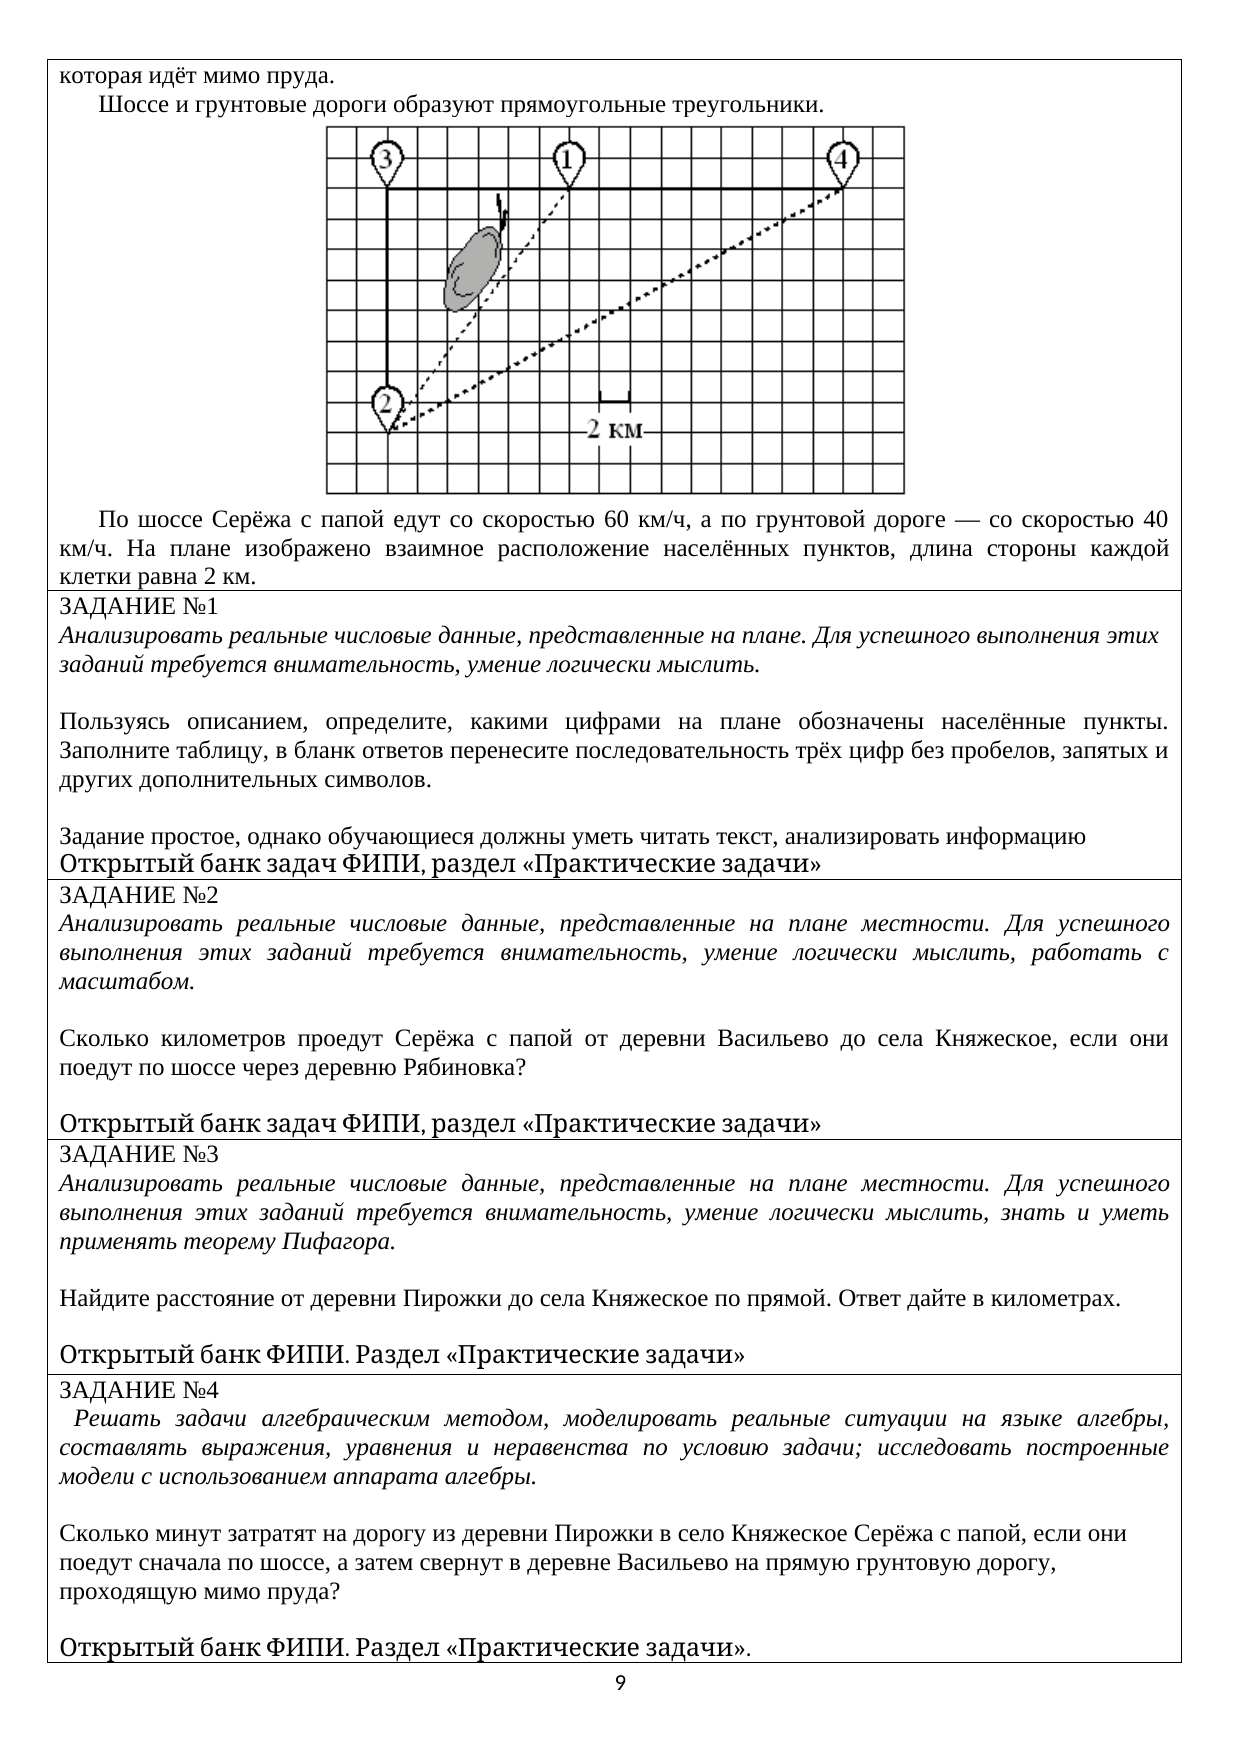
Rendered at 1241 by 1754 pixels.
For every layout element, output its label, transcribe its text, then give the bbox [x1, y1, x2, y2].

table_cell ЗАДАНИЕ №4 Решать задачи алгебраическим методом, моделировать реальные ситуации на языке алгебры, составлять выражения, уравнения и неравенства по условию задачи; исследовать построенные модели с использованием аппарата алгебры. Сколько минут затратят на дорогу из деревни Пирожки в село Княжеское Серёжа с папой, если они поедут сначала по шоссе, а затем свернут в деревне Васильево на прямую грунтовую дорогу, проходящую мимо пруда? Открытый банк ФИПИ. Раздел «Практические задачи». [48, 1375, 1181, 1662]
table_cell ЗАДАНИЕ №1 Анализировать реальные числовые данные, представленные на плане. Для успешного выполнения этих заданий требуется внимательность, умение логически мыслить. Пользуясь описанием, определите, какими цифрами на плане обозначены населённые пункты. Заполните таблицу, в бланк ответов перенесите последовательность трёх цифр без пробелов, запятых и других дополнительных символов. Задание простое, однако обучающиеся должны уметь читать текст, анализировать информацию Открытый банк задач ФИПИ, раздел «Практические задачи» [48, 591, 1181, 879]
picture [317, 117, 913, 504]
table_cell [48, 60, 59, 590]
table_cell ЗАДАНИЕ №3 Анализировать реальные числовые данные, представленные на плане местности. Для успешного выполнения этих заданий требуется внимательность, умение логически мыслить, знать и уметь применять теорему Пифагора. Найдите расстояние от деревни Пирожки до села Княжеское по прямой. Ответ дайте в километрах. Открытый банк ФИПИ. Раздел «Практические задачи» [48, 1140, 1181, 1374]
table_cell ЗАДАНИЕ №2 Анализировать реальные числовые данные, представленные на плане местности. Для успешного выполнения этих заданий требуется внимательность, умение логически мыслить, работать с масштабом. Сколько километров проедут Серёжа с папой от деревни Васильево до села Княжеское, если они поедут по шоссе через деревню Рябиновка? Открытый банк задач ФИПИ, раздел «Практические задачи» [48, 880, 1181, 1138]
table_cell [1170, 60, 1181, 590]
